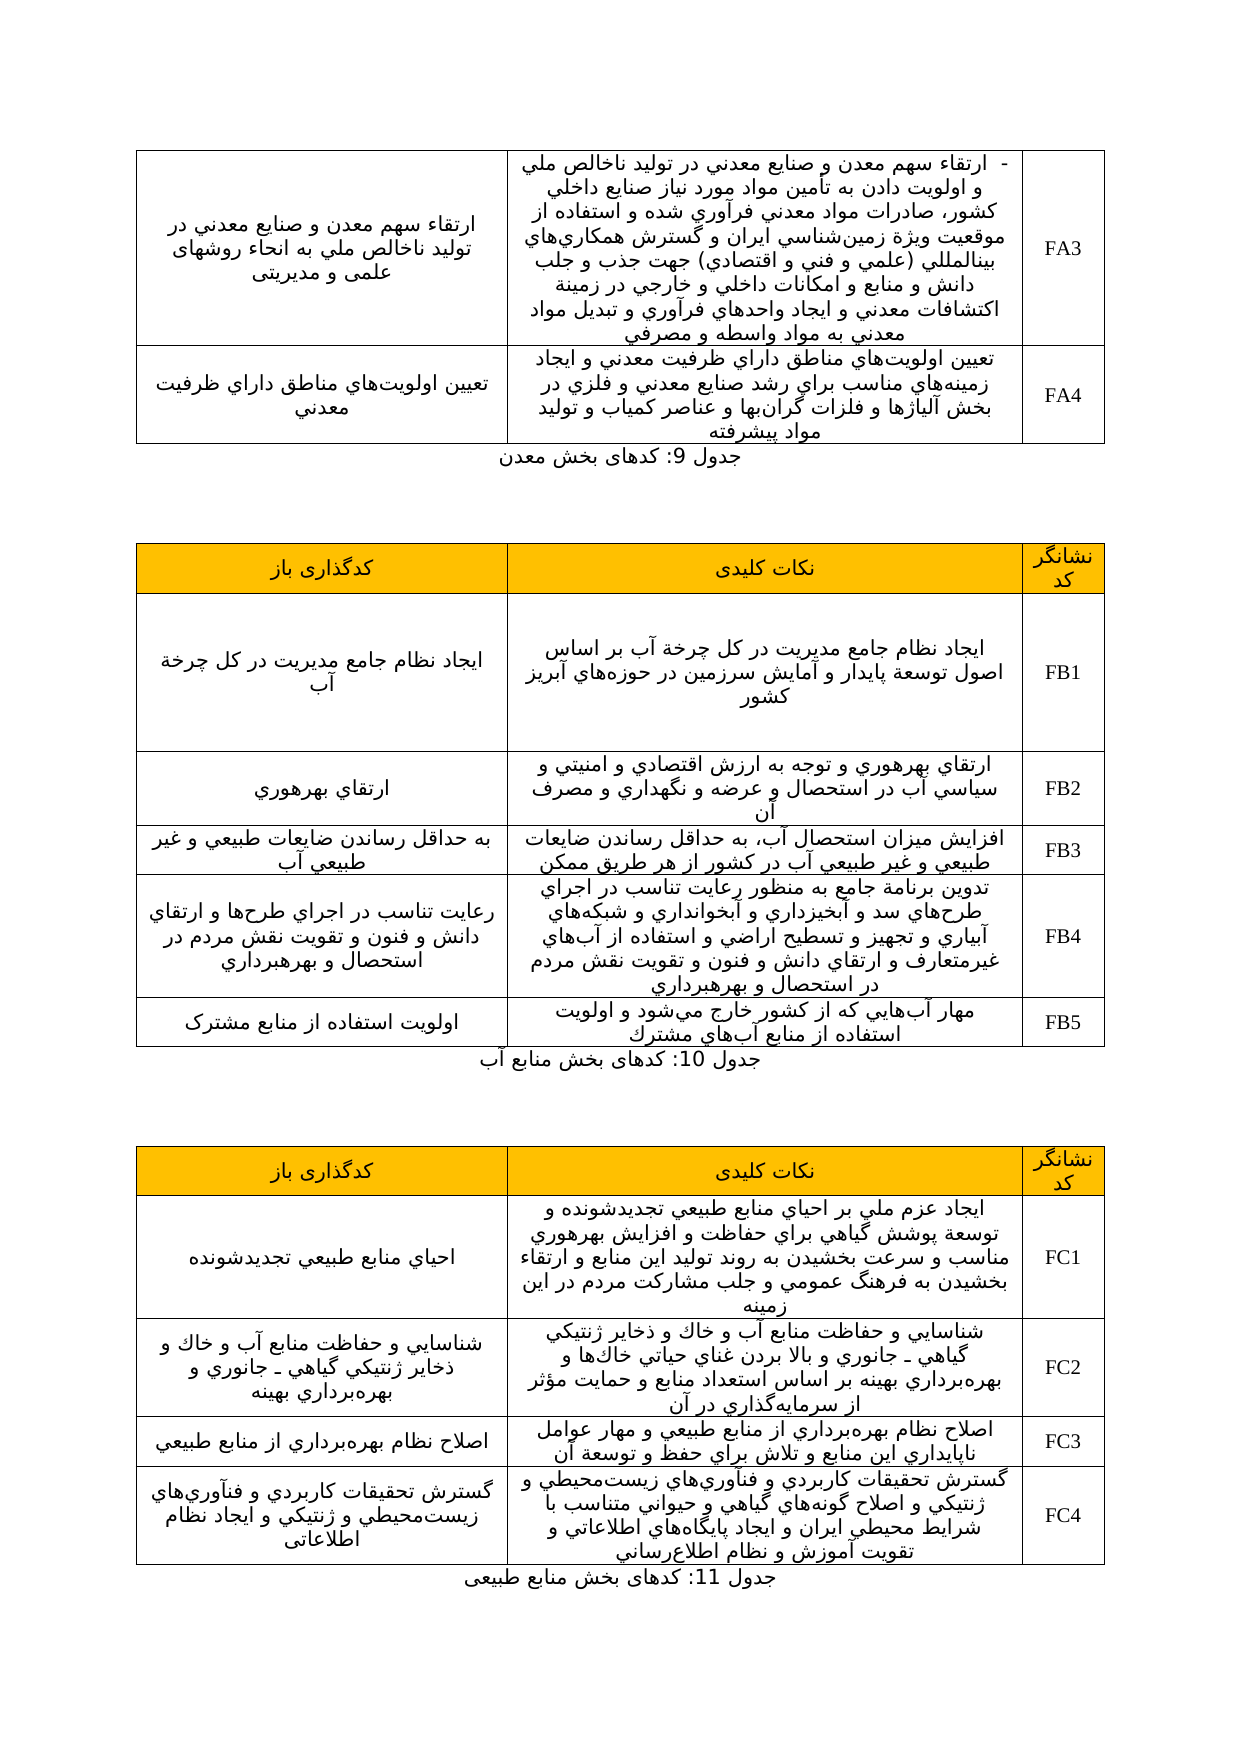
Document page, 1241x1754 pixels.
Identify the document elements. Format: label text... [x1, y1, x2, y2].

table_cell FB4 [1023, 875, 1104, 997]
table_cell تعيين اولويت‌هاي مناطق داراي ظرفيت معدني [137, 346, 507, 443]
text جدول 11: کدهای بخش منابع طبیعی [150, 1565, 1090, 1589]
table_cell ارتقاء سهم معدن و صنايع معدني در توليد ناخالص ملي به انحاء روش‏های علمی و مدیریتی [137, 151, 507, 345]
table_cell FC1 [1023, 1196, 1104, 1318]
table_header کدگذاری باز [137, 1147, 507, 1195]
table_cell اصلاح نظام بهره‌برداري از منابع طبيعي و مهار عوامل ناپايداري اين منابع و تلاش براي حفظ و توسعة آن [508, 1417, 1022, 1466]
table_cell ايجاد عزم ملي بر احياي منابع طبيعي تجديد‌شونده و توسعة پوشش گياهي براي حفاظت و افزايش بهره‎وري مناسب و سرعت بخشيدن به روند توليد اين منابع و ارتقاء بخشيدن به فرهنگ عمومي و جلب مشاركت مردم در اين زمينه [508, 1196, 1022, 1318]
table_cell مهار آب‌هايي كه از كشور خارج مي‌شود و اولويت استفاده از منابع آب‌هاي مشترك [508, 998, 1022, 1046]
table_cell - ارتقاء سهم معدن و صنايع معدني در توليد ناخالص ملي و اولويت دادن به تأمين مواد مورد نياز صنايع داخلي كشور، صادرات مواد معدني فرآوري شده و استفاده از موقعيت ويژة زمين‌شناسي ايران و گسترش همكاري‌هاي بين‎المللي (علمي و فني و اقتصادي) جهت جذب و جلب دانش و منابع و امكانات داخلي و خارجي در زمينة اكتشافات معدني و ايجاد واحدهاي فرآوري و تبديل مواد معدني به مواد واسطه و مصرفي [508, 151, 1022, 345]
table_cell افزايش ميزان استحصال آب، به حداقل رساندن ضايعات طبيعي و غير طبيعي آب در كشور از هر طريق ممكن [508, 826, 1022, 874]
table_cell اولویت استفاده از منابع مشترک [137, 998, 507, 1046]
table_cell FB3 [1023, 826, 1104, 874]
table_cell گسترش تحقيقات كاربردي و فن‎آوري‌هاي زيست‌محيطي و ژنتيكي و ایجاد نظام اطلاعاتی [137, 1467, 507, 1564]
table_cell FC2 [1023, 1319, 1104, 1416]
table_header نکات کلیدی [508, 544, 1022, 593]
table_cell FB2 [1023, 752, 1104, 824]
table_cell FA3 [1023, 151, 1104, 345]
text جدول 9: کدهای بخش معدن [150, 444, 1090, 469]
table_cell FC4 [1023, 1467, 1104, 1564]
table_cell اصلاح نظام بهره‌برداري از منابع طبيعي [137, 1417, 507, 1466]
table_cell تدوين برنامة جامع به منظور رعايت تناسب در اجراي طرح‌هاي سد و آبخيزداري و آبخوان‎داري و شبكه‌هاي آبياري و تجهيز و تسطيح اراضي و استفاده از آب‌هاي غيرمتعارف و ارتقاي دانش و فنون و تقويت نقش مردم در استحصال و بهره‎برداري [508, 875, 1022, 997]
table_cell تعيين اولويت‌هاي مناطق داراي ظرفيت معدني و ايجاد زمينه‌هاي مناسب براي رشد صنايع معدني و فلزي در بخش آلياژها و فلزات گران‌بها و عناصر كمياب و توليد مواد پيشرفته [508, 346, 1022, 443]
table_cell ارتقاي بهره‎وري [137, 752, 507, 824]
table_cell ايجاد نظام جامع مديريت در كل چرخة آب [137, 594, 507, 751]
table_header نشانگر کد [1023, 544, 1104, 593]
table_cell FB5 [1023, 998, 1104, 1046]
table_header کدگذاری باز [137, 544, 507, 593]
table_cell FA4 [1023, 346, 1104, 443]
table_cell شناسايي و حفاظت منابع آب و خاك و ذخاير ژنتيكي گياهي ـ جانوري و بهره‌برداري بهينه [137, 1319, 507, 1416]
table_cell گسترش تحقيقات كاربردي و فن‎آوري‌هاي زيست‌محيطي و ژنتيكي و اصلاح گونه‌هاي گياهي و حيواني متناسب با شرايط محيطي ايران و ايجاد پايگاه‌هاي اطلاعاتي و تقويت آموزش و نظام اطلاع‌رساني [508, 1467, 1022, 1564]
table_header نشانگر کد [1023, 1147, 1104, 1195]
table_cell FC3 [1023, 1417, 1104, 1466]
table_cell رعايت تناسب در اجراي طرح‌ها و ارتقاي دانش و فنون و تقويت نقش مردم در استحصال و بهره‎برداري [137, 875, 507, 997]
table_cell احياي منابع طبيعي تجديد‌شونده [137, 1196, 507, 1318]
table_header نکات کلیدی [508, 1147, 1022, 1195]
table_cell به حداقل رساندن ضايعات طبيعي و غير طبيعي آب [137, 826, 507, 874]
table_cell شناسايي و حفاظت منابع آب و خاك و ذخاير ژنتيكي گياهي ـ جانوري و بالا بردن غناي حياتي خاك‌ها و بهره‌برداري بهينه بر اساس استعداد منابع و حمايت مؤثر از سرمايه‌گذاري در آن [508, 1319, 1022, 1416]
text جدول 10: کدهای بخش منابع آب [150, 1047, 1090, 1071]
table_cell ايجاد نظام جامع مديريت در كل چرخة آب بر اساس اصول توسعة پايدار و آمايش سرزمين در حوزه‌هاي آبريز كشور [508, 594, 1022, 751]
table_cell FB1 [1023, 594, 1104, 751]
table_cell ارتقاي بهره‎وري و توجه به ارزش اقتصادي و امنيتي و سياسي آب در استحصال و عرضه و نگهداري و مصرف آن [508, 752, 1022, 824]
